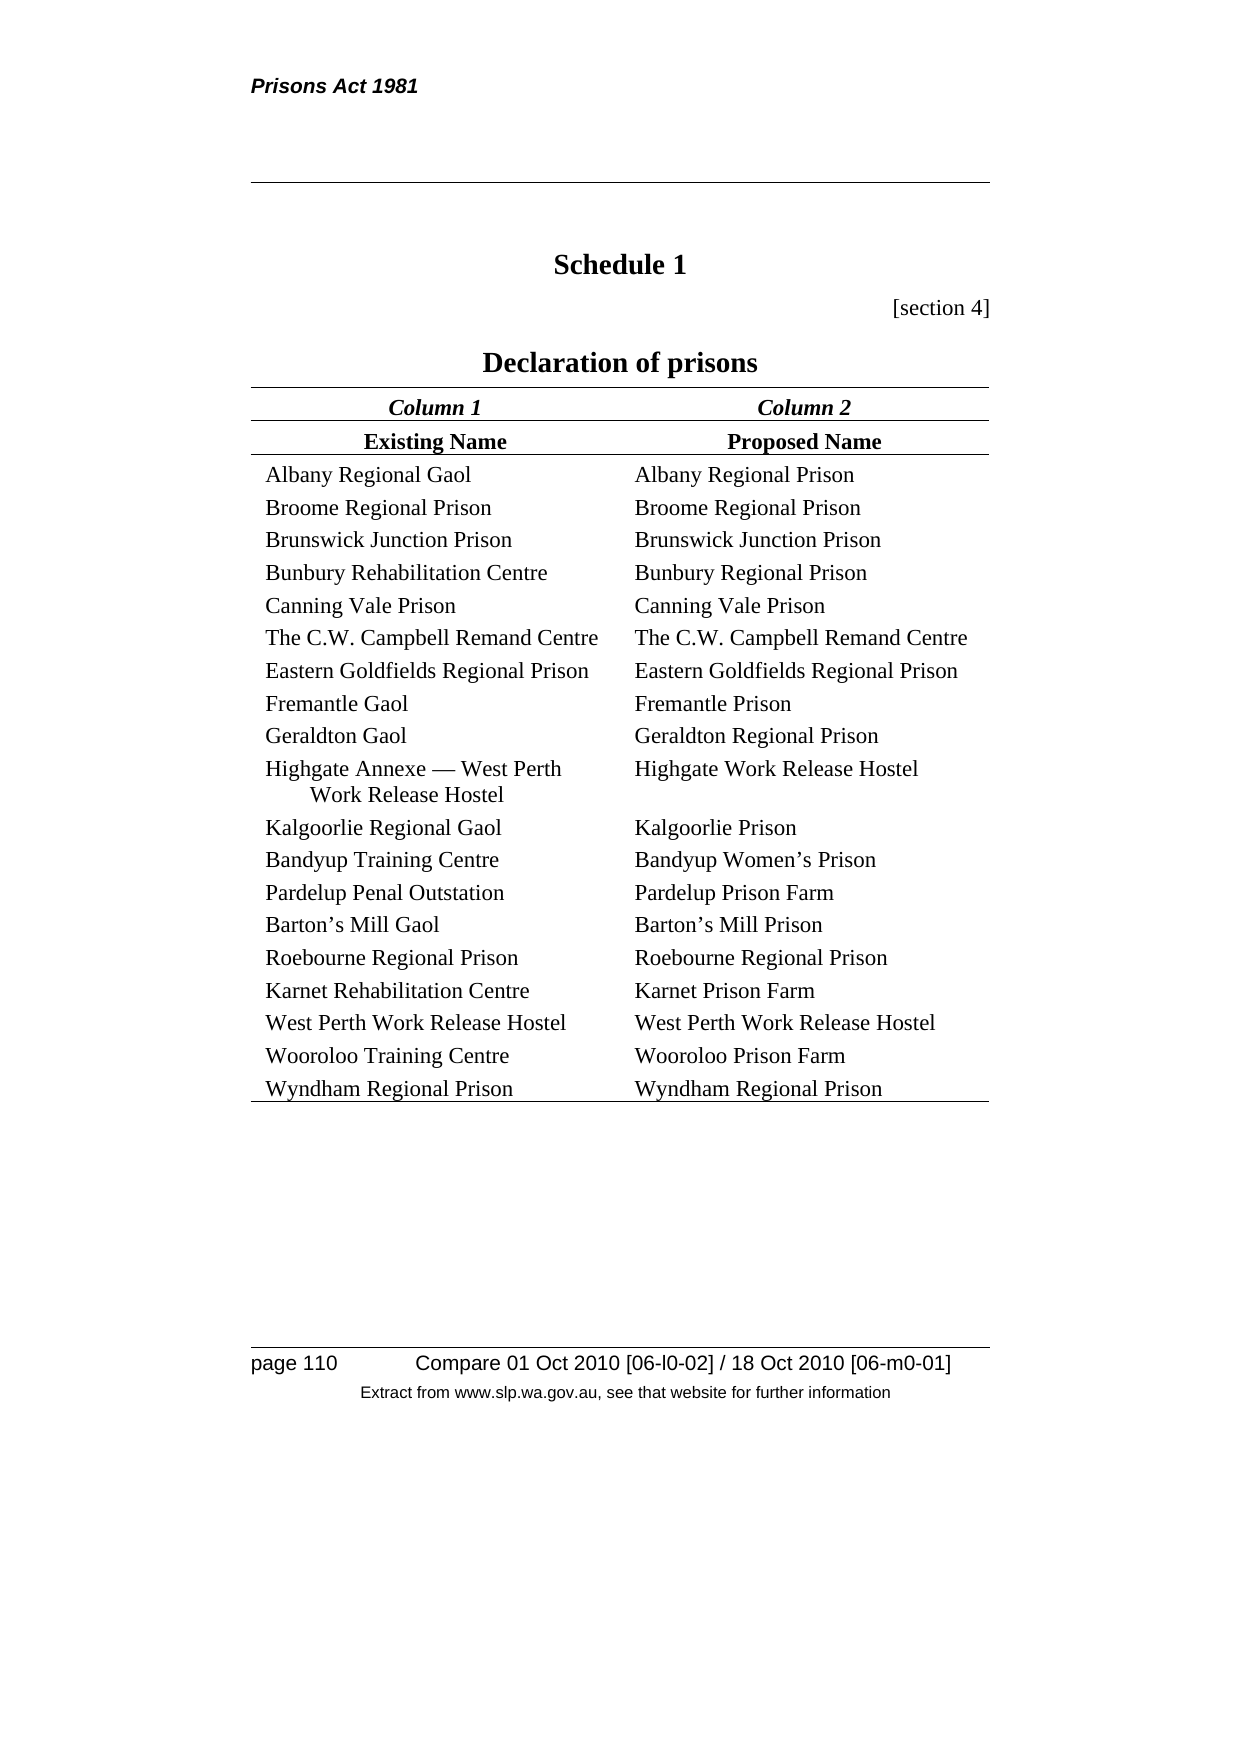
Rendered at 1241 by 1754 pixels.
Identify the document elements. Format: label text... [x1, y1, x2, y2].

table_cell Karnet Prison Farm [620, 971, 989, 1003]
table_cell Canning Vale Prison [251, 586, 620, 618]
table_cell Bunbury Regional Prison [620, 553, 989, 586]
table_cell Barton’s Mill Gaol [251, 905, 620, 938]
table_header Column 1 [251, 388, 620, 420]
subtitle Declaration of prisons [251, 345, 990, 378]
table_cell Eastern Goldfields Regional Prison [620, 651, 989, 683]
table_cell Bunbury Rehabilitation Centre [251, 553, 620, 586]
table_cell Wyndham Regional Prison [620, 1068, 989, 1101]
table_cell Canning Vale Prison [620, 586, 989, 618]
table_cell Fremantle Gaol [251, 683, 620, 716]
table_cell Existing Name [251, 421, 620, 454]
table_cell Wooroloo Training Centre [251, 1036, 620, 1068]
table_cell Pardelup Penal Outstation [251, 873, 620, 905]
text [section 4] [251, 293, 990, 320]
table_cell West Perth Work Release Hostel [251, 1003, 620, 1036]
table_cell Karnet Rehabilitation Centre [251, 971, 620, 1003]
table_cell Highgate Annexe — West Perth Work Release Hostel [251, 749, 620, 807]
table_cell Roebourne Regional Prison [251, 938, 620, 971]
table_cell The C.W. Campbell Remand Centre [620, 618, 989, 651]
table_cell Eastern Goldfields Regional Prison [251, 651, 620, 683]
table_cell Kalgoorlie Prison [620, 808, 989, 840]
table_cell Fremantle Prison [620, 683, 989, 716]
table_cell Kalgoorlie Regional Gaol [251, 808, 620, 840]
table_cell Bandyup Women’s Prison [620, 840, 989, 873]
table_cell Albany Regional Gaol [251, 455, 620, 488]
subtitle Schedule 1 [251, 247, 990, 281]
table_cell Geraldton Gaol [251, 716, 620, 748]
table_cell Wooroloo Prison Farm [620, 1036, 989, 1068]
table_cell Geraldton Regional Prison [620, 716, 989, 748]
table_cell Brunswick Junction Prison [620, 520, 989, 553]
table_cell Barton’s Mill Prison [620, 905, 989, 938]
table_cell Broome Regional Prison [620, 488, 989, 520]
table_cell The C.W. Campbell Remand Centre [251, 618, 620, 651]
table_header Column 2 [620, 388, 989, 420]
table_cell West Perth Work Release Hostel [620, 1003, 989, 1036]
table_cell Bandyup Training Centre [251, 840, 620, 873]
table_cell Albany Regional Prison [620, 455, 989, 488]
table_cell Broome Regional Prison [251, 488, 620, 520]
table_cell Roebourne Regional Prison [620, 938, 989, 971]
table_cell Wyndham Regional Prison [251, 1068, 620, 1101]
table_cell Brunswick Junction Prison [251, 520, 620, 553]
table_cell Pardelup Prison Farm [620, 873, 989, 905]
table_cell Highgate Work Release Hostel [620, 749, 989, 807]
table_cell Proposed Name [620, 421, 989, 454]
